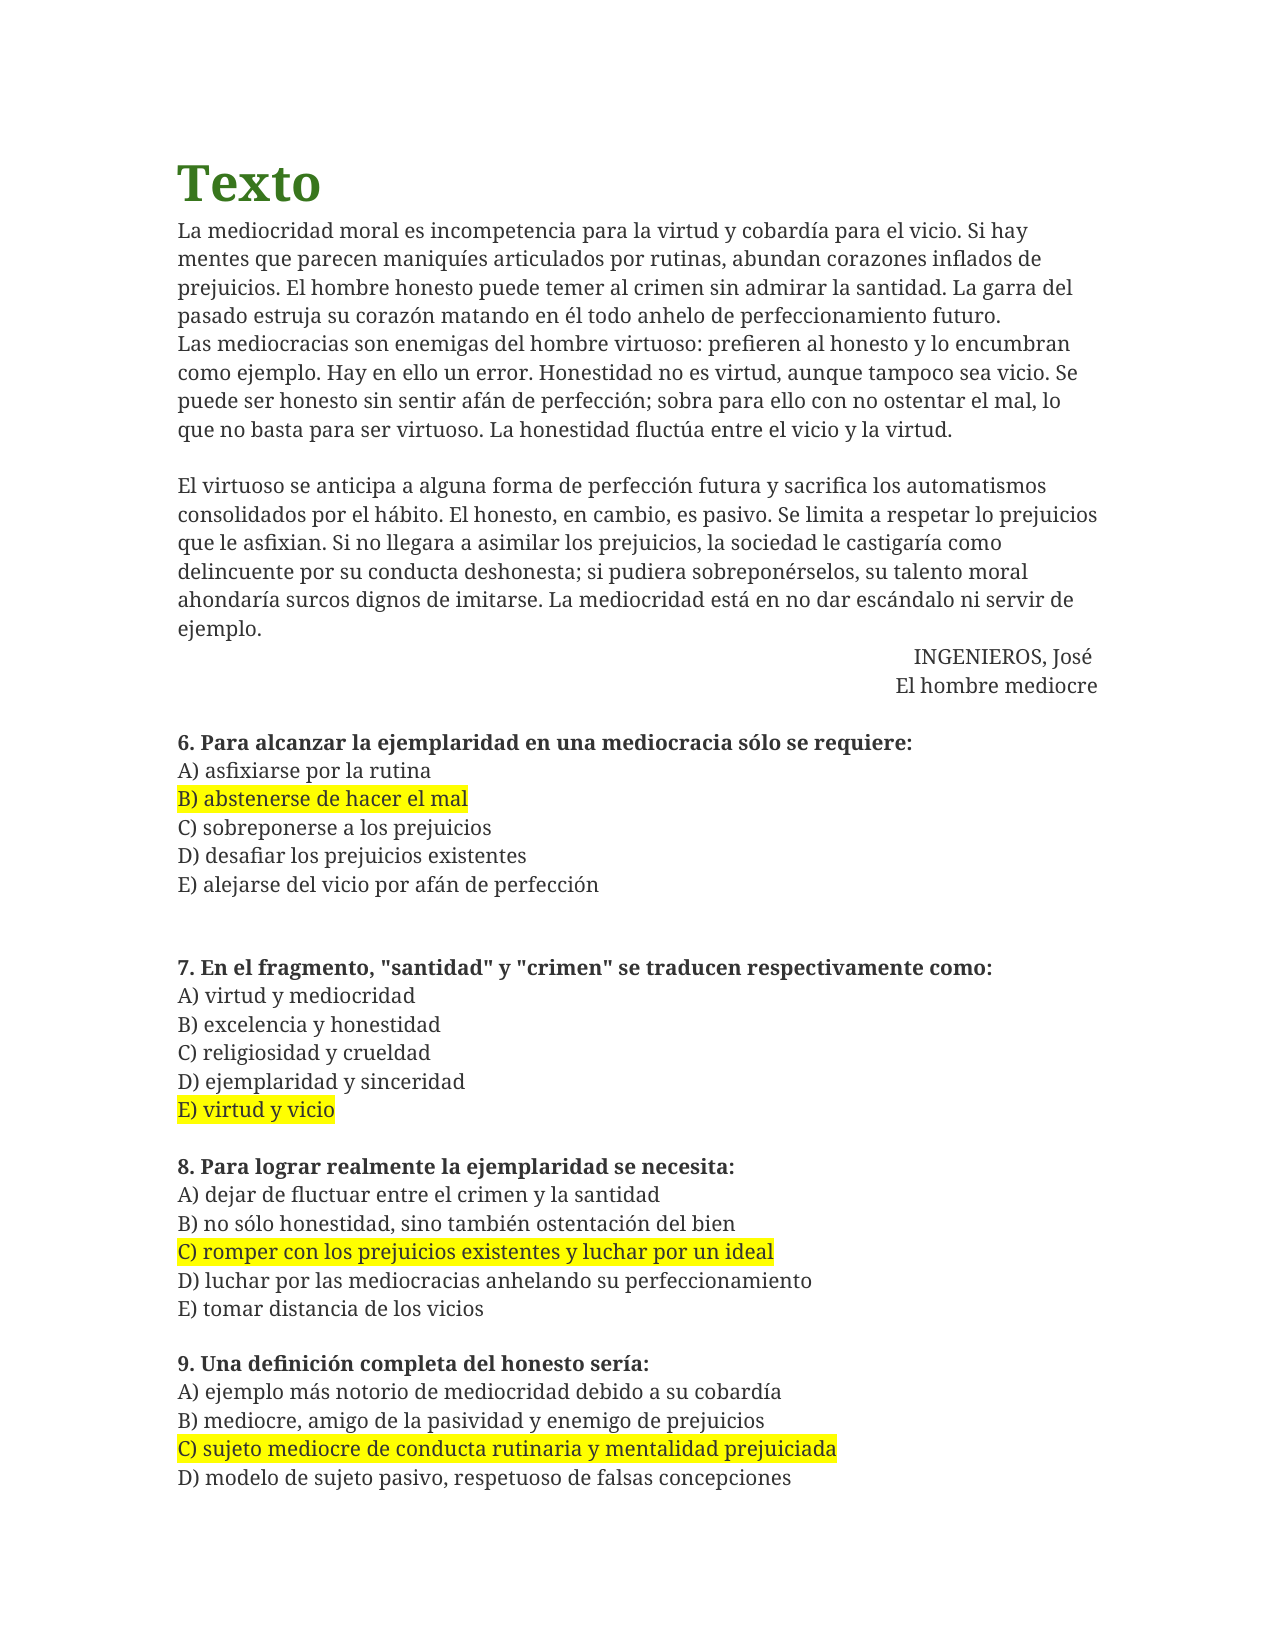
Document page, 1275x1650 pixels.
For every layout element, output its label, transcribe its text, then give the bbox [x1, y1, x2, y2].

text El hombre mediocre [177, 671, 1098, 699]
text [177, 1349, 1098, 1491]
text La mediocridad moral es incompetencia para la virtud y cobardía para el vicio. Si hay mentes que parecen maniquíes articulados por rutinas, abundan corazones inflados de prejuicios. El hombre honesto puede temer al crimen sin admirar la santidad. La garra del pasado estruja su corazón matando en él todo anhelo de perfeccionamiento futuro. Las mediocracias son enemigas del hombre virtuoso: prefieren al honesto y lo encumbran como ejemplo. Hay en ello un error. Honestidad no es virtud, aunque tampoco sea vicio. Se puede ser honesto sin sentir afán de perfección; sobra para ello con no ostentar el mal, lo que no basta para ser virtuoso. La honestidad fluctúa entre el vicio y la virtud. [177, 216, 1098, 443]
text D) luchar por las mediocracias anhelando su perfeccionamiento E) tomar distancia de los vicios [177, 1266, 1098, 1349]
text 7. En el fragmento, "santidad" y "crimen" se traducen respectivamente como: A) virtud y mediocridad B) excelencia y honestidad C) religiosidad y crueldad D) ejemplaridad y sinceridad E) virtud y vicio 8. Para lograr realmente la ejemplaridad se necesita: A) dejar de fluctuar entre el crimen y la santidad B) no sólo honestidad, sino también ostentación del bien C) romper con los prejuicios existentes y luchar por un ideal [177, 953, 1098, 1266]
text Texto [177, 148, 1098, 216]
text 6. Para alcanzar la ejemplaridad en una mediocracia sólo se requiere: A) asfixiarse por la rutina B) abstenerse de hacer el mal C) sobreponerse a los prejuicios D) desafiar los prejuicios existentes E) alejarse del vicio por afán de perfección [177, 699, 1098, 953]
text INGENIEROS, José [177, 642, 1098, 671]
text El virtuoso se anticipa a alguna forma de perfección futura y sacrifica los automatismos consolidados por el hábito. El honesto, en cambio, es pasivo. Se limita a respetar lo prejuicios que le asfixian. Si no llegara a asimilar los prejuicios, la sociedad le castigaría como delincuente por su conducta deshonesta; si pudiera sobreponérselos, su talento moral ahondaría surcos dignos de imitarse. La mediocridad está en no dar escándalo ni servir de ejemplo. [177, 443, 1098, 642]
